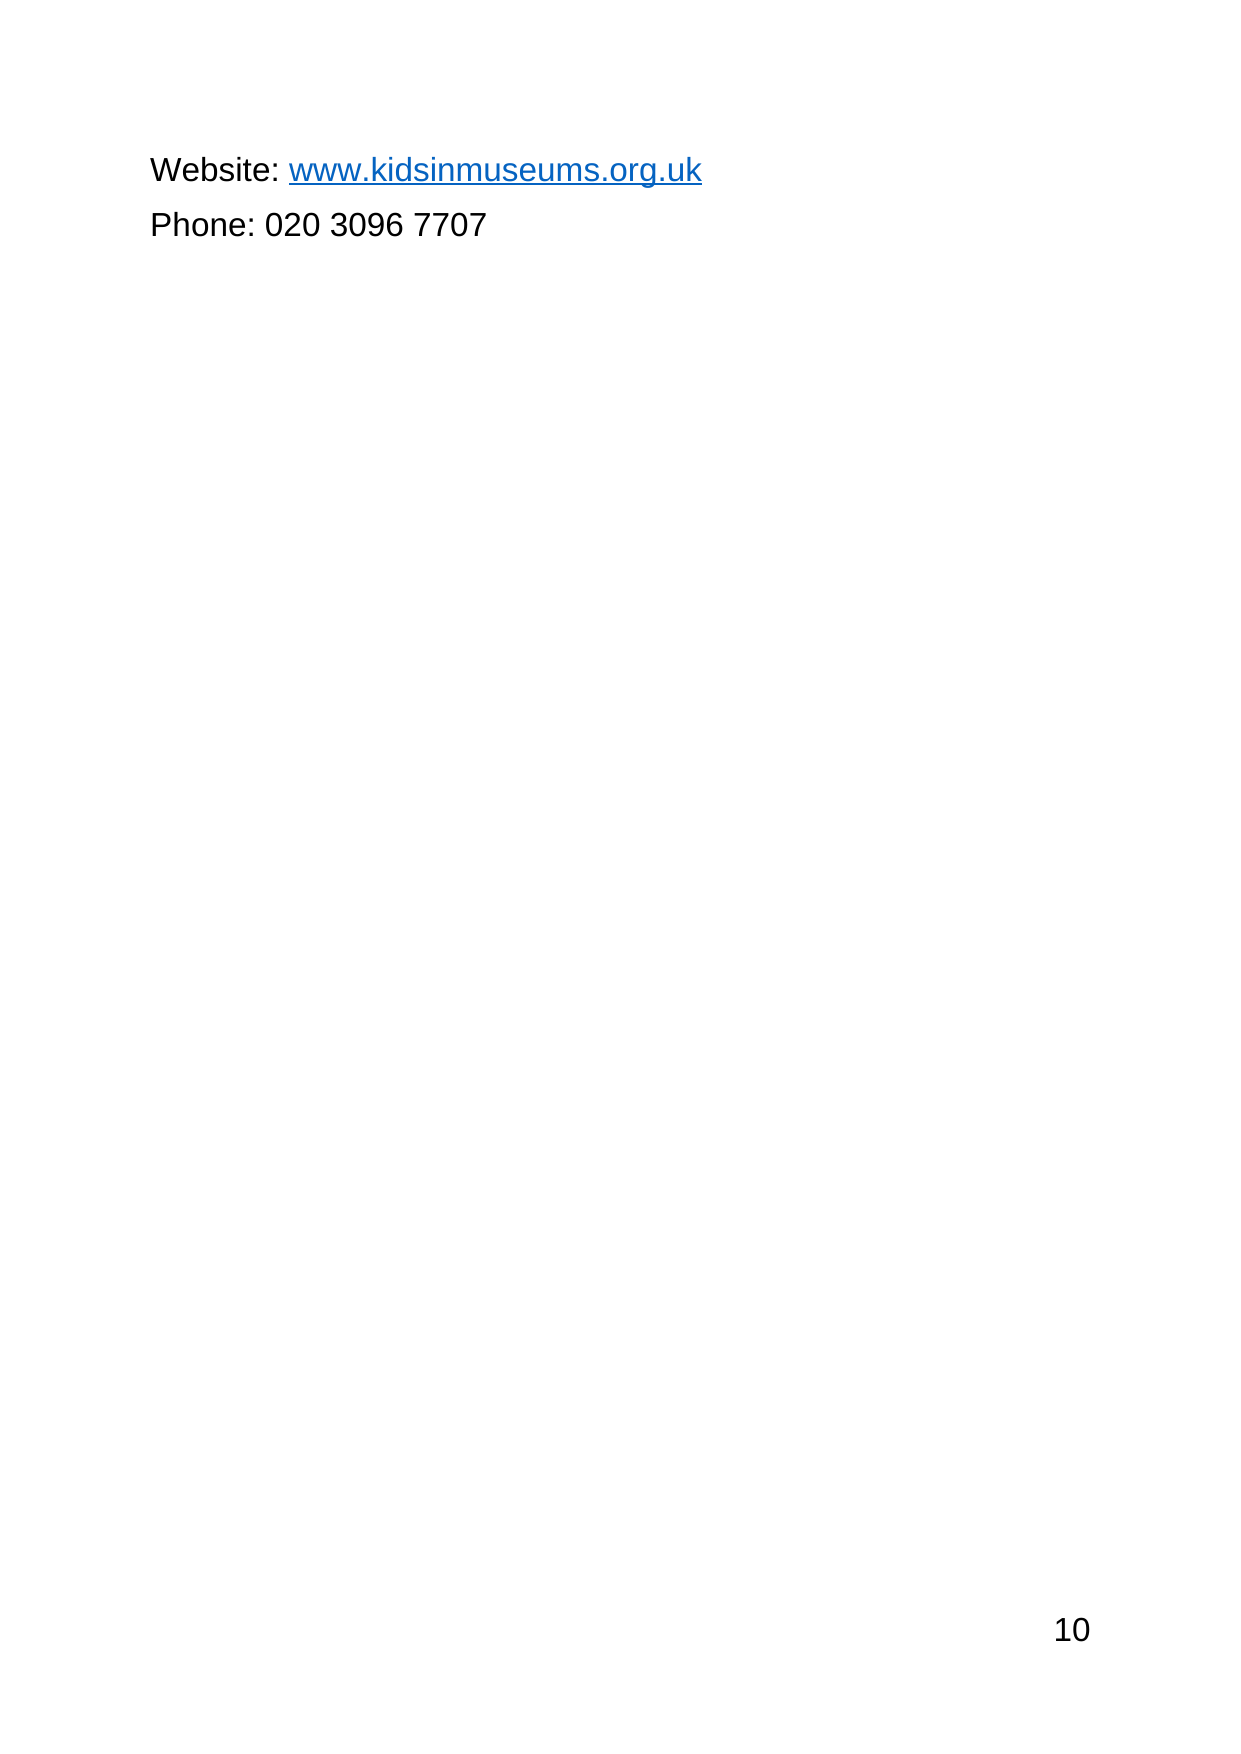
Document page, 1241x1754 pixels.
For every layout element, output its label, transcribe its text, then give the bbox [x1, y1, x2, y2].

text Website: www.kidsinmuseums.org.uk [150, 150, 1090, 188]
text Phone: 020 3096 7707 [150, 205, 1090, 243]
